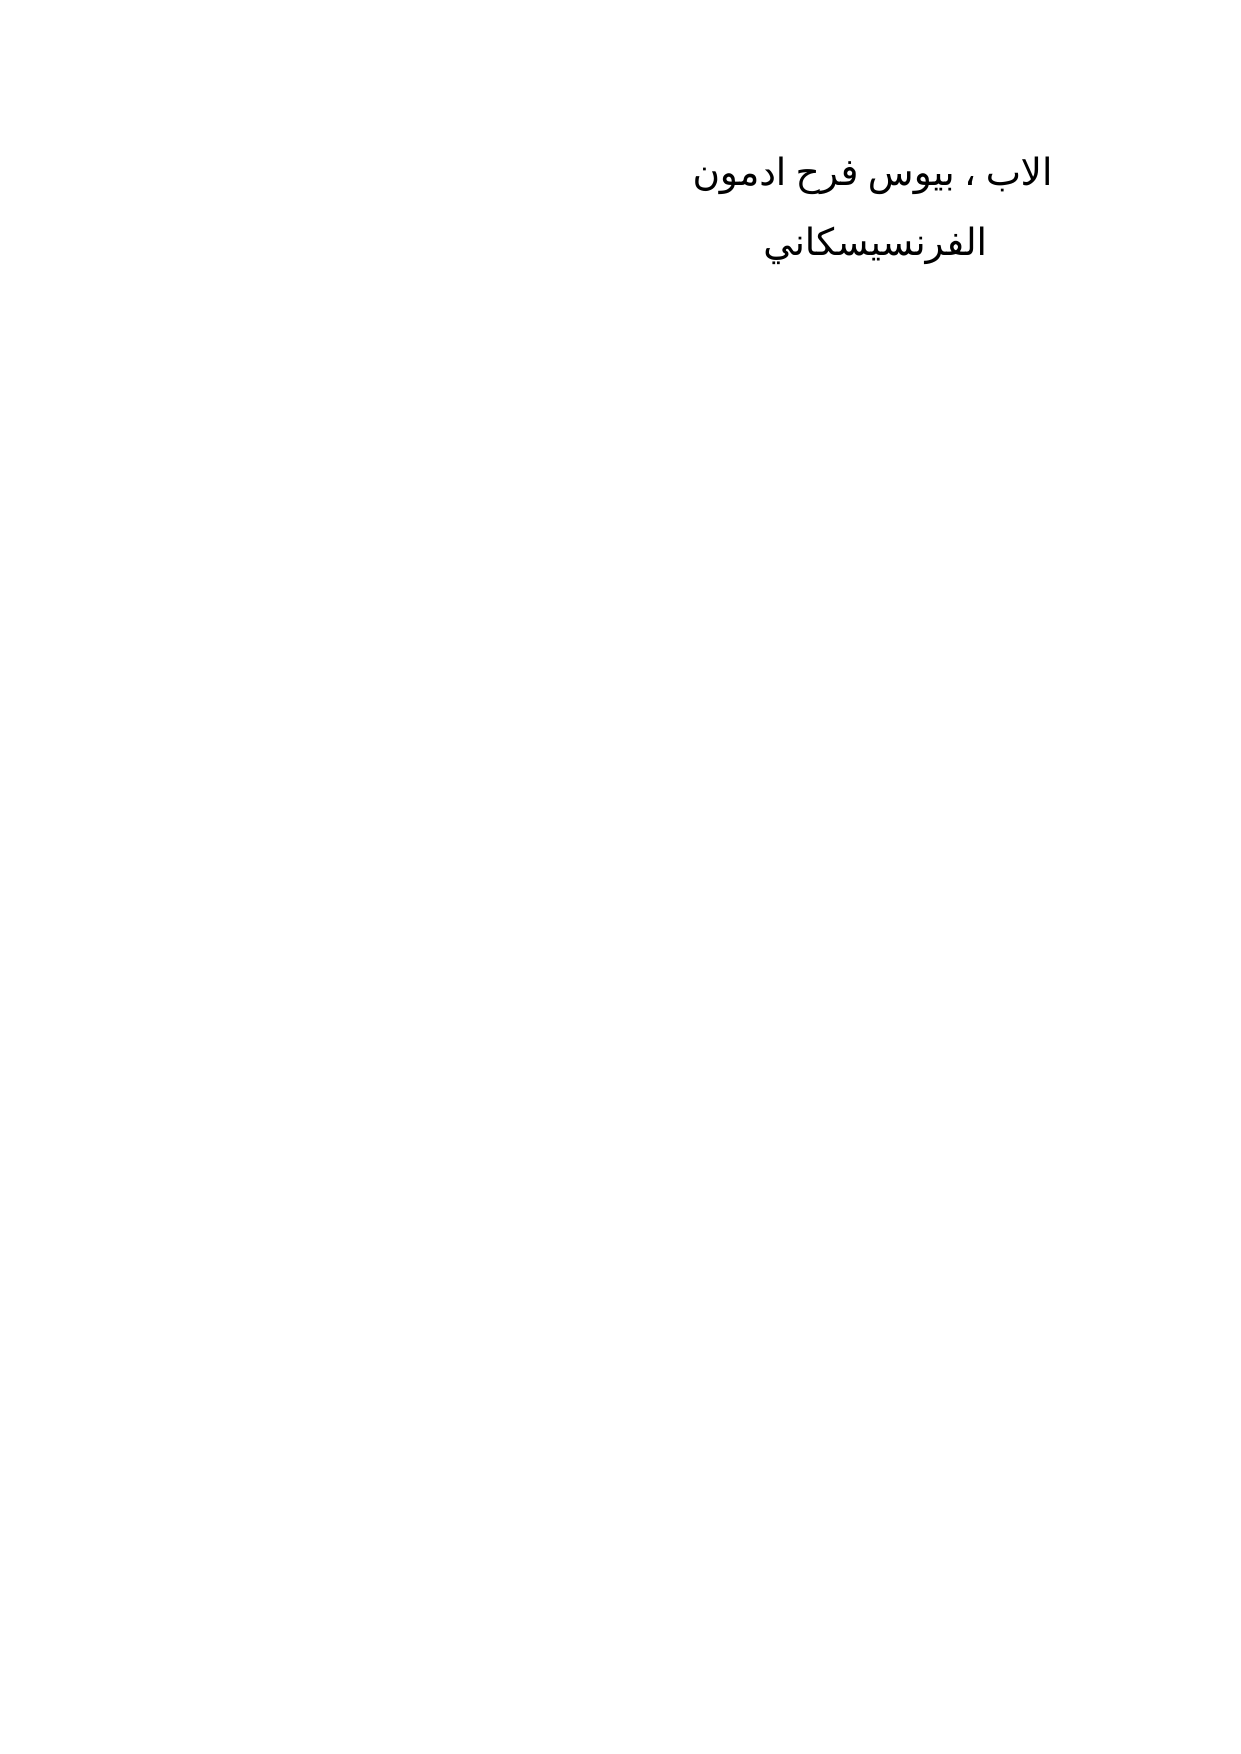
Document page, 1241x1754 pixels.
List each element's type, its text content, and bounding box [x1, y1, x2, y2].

text الاب ، بيوس فرح ادمون [187, 150, 1053, 193]
text الفرنسيسكاني [187, 220, 1053, 263]
